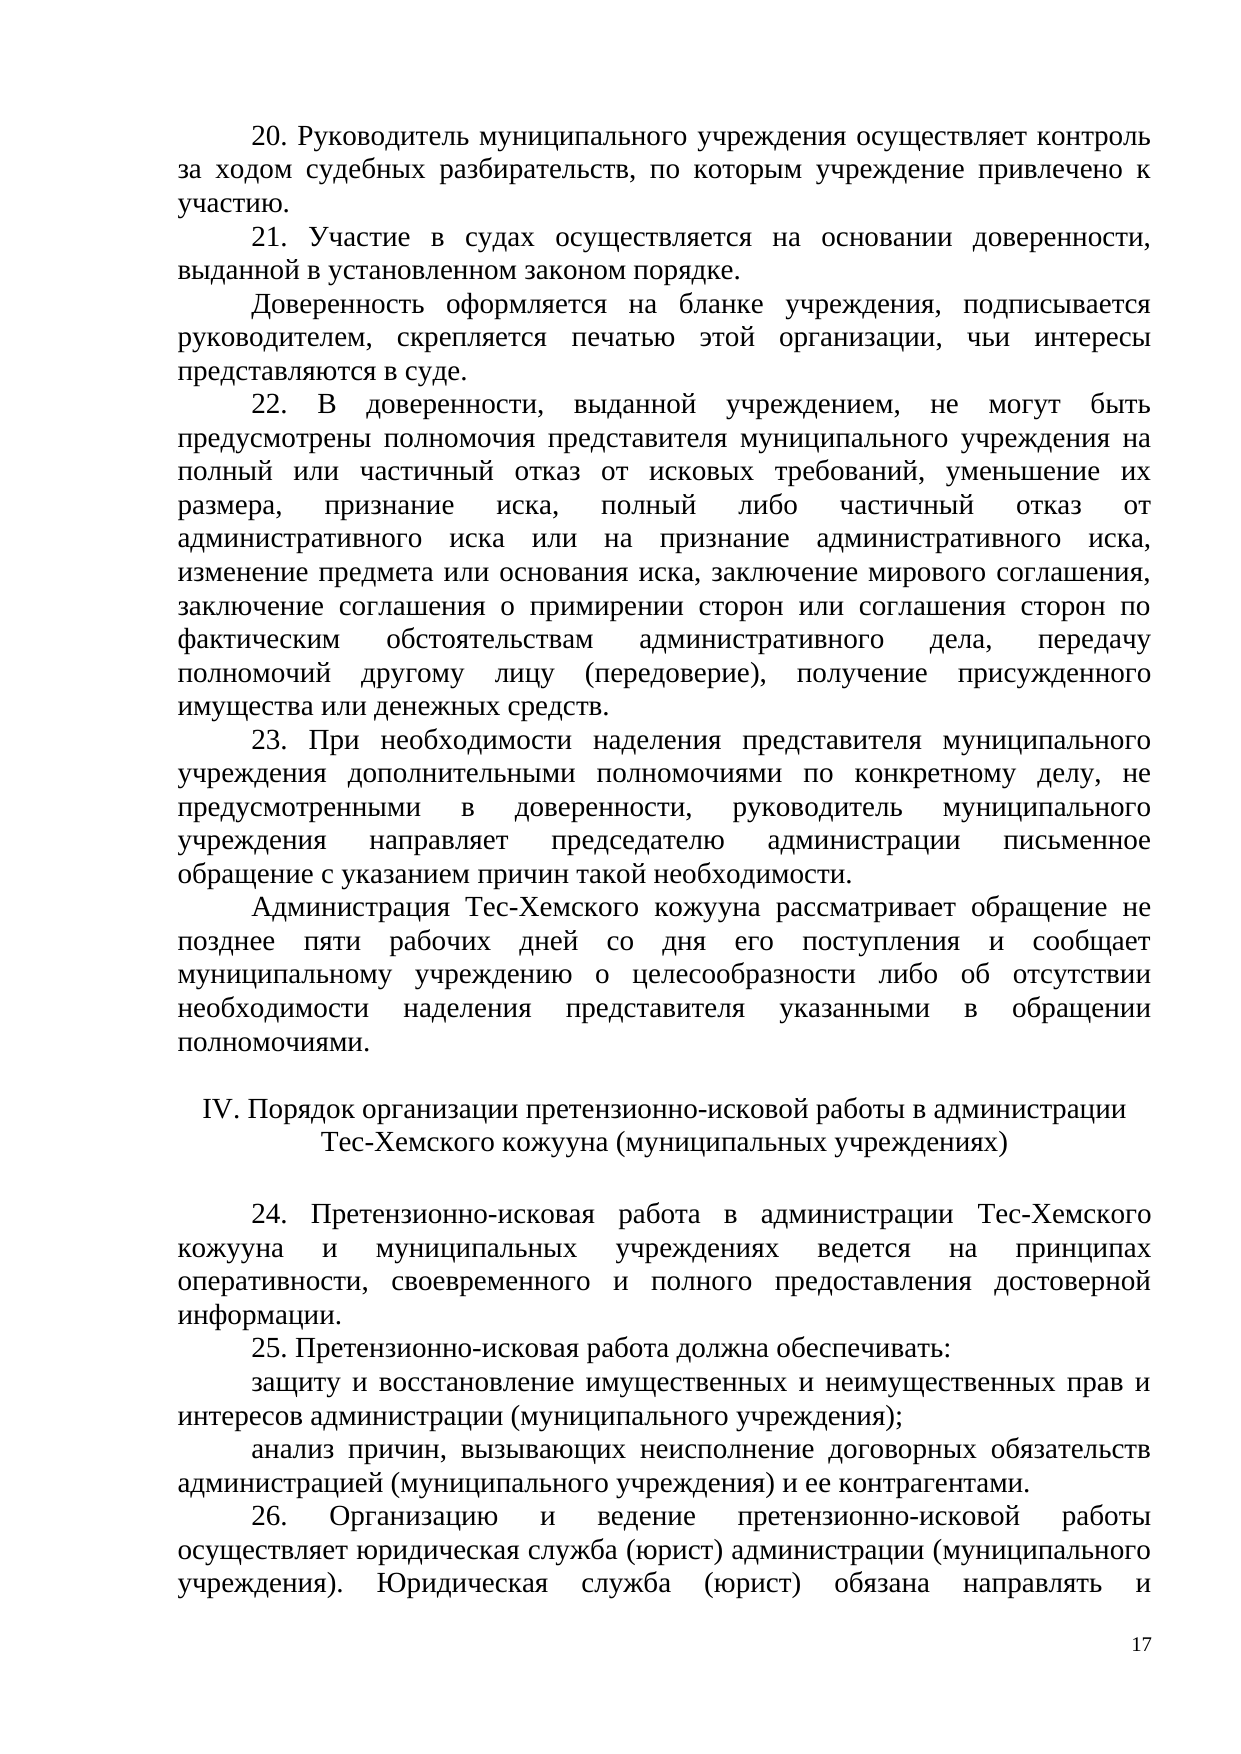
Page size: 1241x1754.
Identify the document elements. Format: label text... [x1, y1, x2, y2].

text анализ причин, вызывающих неисполнение договорных обязательств администрацией (муниципального учреждения) и ее контрагентами. [177, 1431, 1152, 1498]
text Администрация Тес-Хемского кожууна рассматривает обращение не позднее пяти рабочих дней со дня его поступления и сообщает муниципальному учреждению о целесообразности либо об отсутствии необходимости наделения представителя указанными в обращении полномочиями. [177, 889, 1152, 1057]
text 25. Претензионно-исковая работа должна обеспечивать: [177, 1331, 1152, 1364]
text 23. При необходимости наделения представителя муниципального учреждения дополнительными полномочиями по конкретному делу, не предусмотренными в доверенности, руководитель муниципального учреждения направляет председателю администрации письменное обращение с указанием причин такой необходимости. [177, 722, 1152, 889]
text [177, 1498, 1152, 1599]
text защиту и восстановление имущественных и неимущественных прав и интересов администрации (муниципального учреждения); [177, 1364, 1152, 1431]
text IV. Порядок организации претензионно-исковой работы в администрации Тес-Хемского кожууна (муниципальных учреждениях) [177, 1091, 1152, 1158]
text 24. Претензионно-исковая работа в администрации Тес-Хемского кожууна и муниципальных учреждениях ведется на принципах оперативности, своевременного и полного предоставления достоверной информации. [177, 1196, 1152, 1331]
text 21. Участие в судах осуществляется на основании доверенности, выданной в установленном законом порядке. [177, 219, 1152, 286]
text 22. В доверенности, выданной учреждением, не могут быть предусмотрены полномочия представителя муниципального учреждения на полный или частичный отказ от исковых требований, уменьшение их размера, признание иска, полный либо частичный отказ от административного иска или на признание административного иска, изменение предмета или основания иска, заключение мирового соглашения, заключение соглашения о примирении сторон или соглашения сторон по фактическим обстоятельствам административного дела, передачу полномочий другому лицу (передоверие), получение присужденного имущества или денежных средств. [177, 386, 1152, 722]
text 20. Руководитель муниципального учреждения осуществляет контроль за ходом судебных разбирательств, по которым учреждение привлечено к участию. [177, 118, 1152, 219]
text Доверенность оформляется на бланке учреждения, подписывается руководителем, скрепляется печатью этой организации, чьи интересы представляются в суде. [177, 286, 1152, 386]
